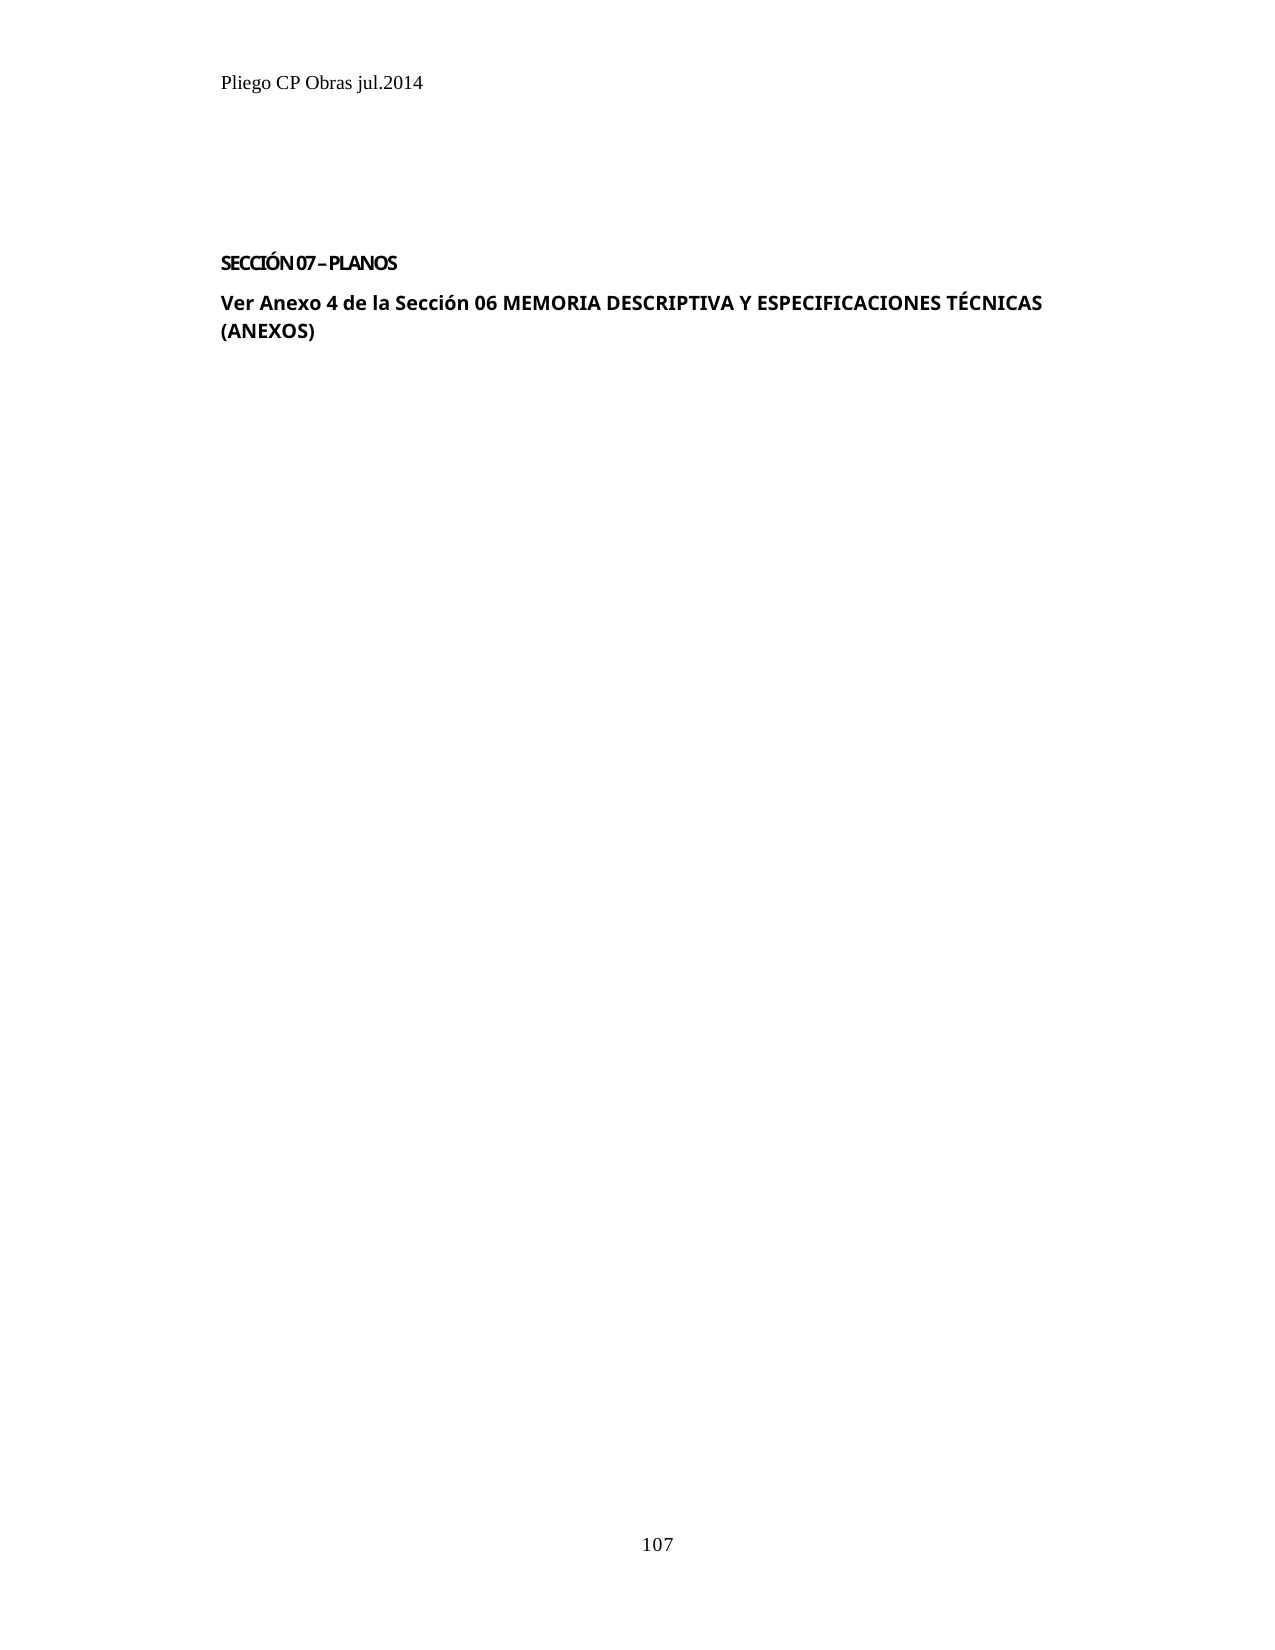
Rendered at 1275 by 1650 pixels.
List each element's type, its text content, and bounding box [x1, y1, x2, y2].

text Ver Anexo 4 de la Sección 06 MEMORIA DESCRIPTIVA Y ESPECIFICACIONES TÉCNICAS (ANEXOS) [221, 287, 1113, 344]
text SECCIÓN 07 – PLANOS [221, 251, 1121, 276]
text Pliego CP Obras jul.2014 [221, 71, 1121, 94]
